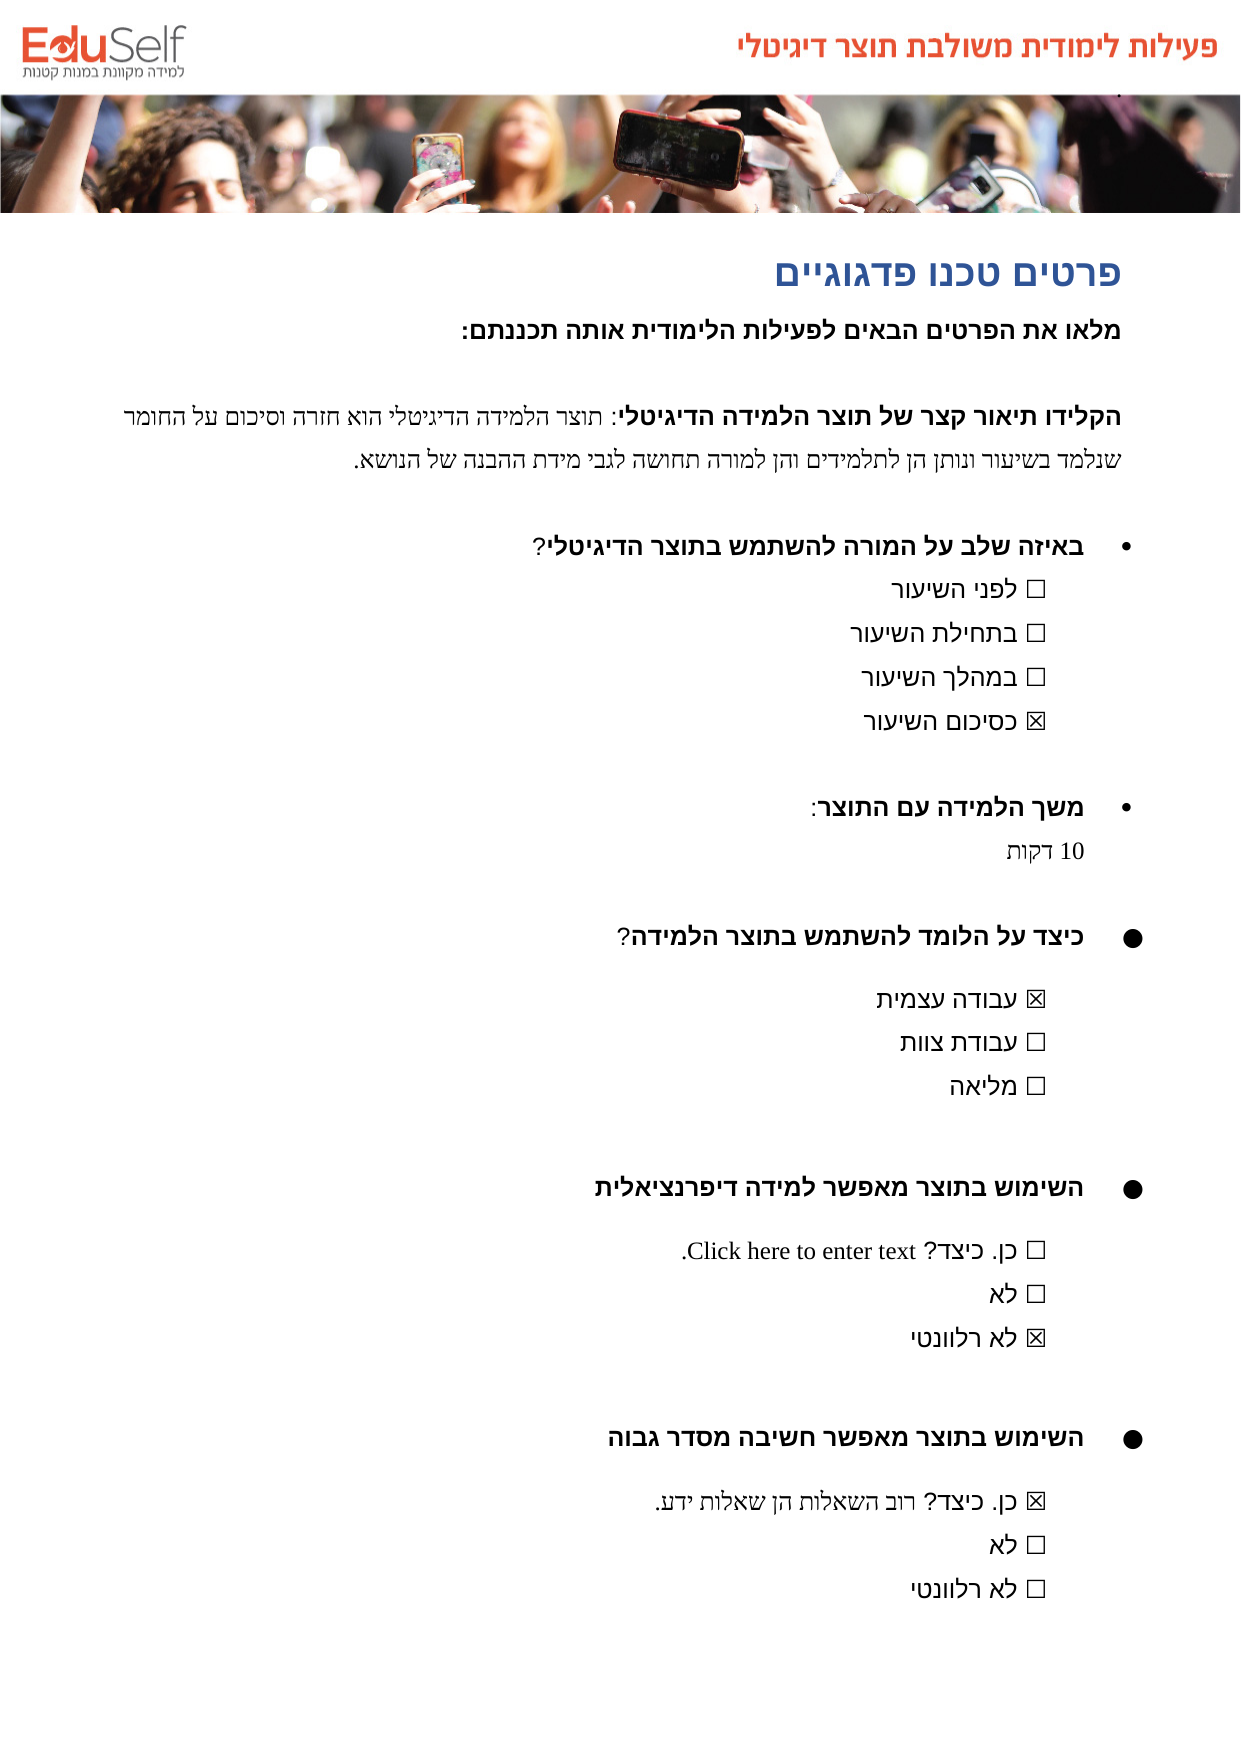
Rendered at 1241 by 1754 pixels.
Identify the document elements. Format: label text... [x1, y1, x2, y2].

text פרטים טכנו פדגוגיים [118, 251, 1122, 294]
list באיזה שלב על המורה להשתמש בתוצר הדיגיטלי? [118, 531, 1122, 560]
text לא [118, 1531, 1047, 1560]
text במהלך השיעור [118, 663, 1047, 692]
text הקלידו תיאור קצר של תוצר הלמידה הדיגיטלי: [118, 402, 1122, 474]
text כן. כיצד? [118, 1236, 1047, 1266]
text מלאו את הפרטים הבאים לפעילות הלימודית אותה תכננתם: [118, 316, 1122, 344]
text לא [118, 1280, 1047, 1309]
text כסיכום השיעור [118, 707, 1047, 736]
text מליאה [118, 1072, 1047, 1102]
text לא רלוונטי [118, 1575, 1047, 1604]
text לא רלוונטי [118, 1323, 1047, 1352]
list משך הלמידה עם התוצר: [118, 793, 1122, 822]
text בתחילת השיעור [118, 619, 1047, 648]
list השימוש בתוצר מאפשר למידה דיפרנציאלית [118, 1159, 1122, 1211]
text עבודת צוות [118, 1028, 1047, 1058]
list השימוש בתוצר מאפשר חשיבה מסדר גבוה [118, 1410, 1122, 1461]
text לפני השיעור [118, 575, 1047, 604]
text עבודה עצמית [118, 985, 1047, 1014]
list כיצד על הלומד להשתמש בתוצר הלמידה? [118, 908, 1122, 959]
picture [0, 2, 1241, 215]
text כן. כיצד? [118, 1487, 1047, 1516]
